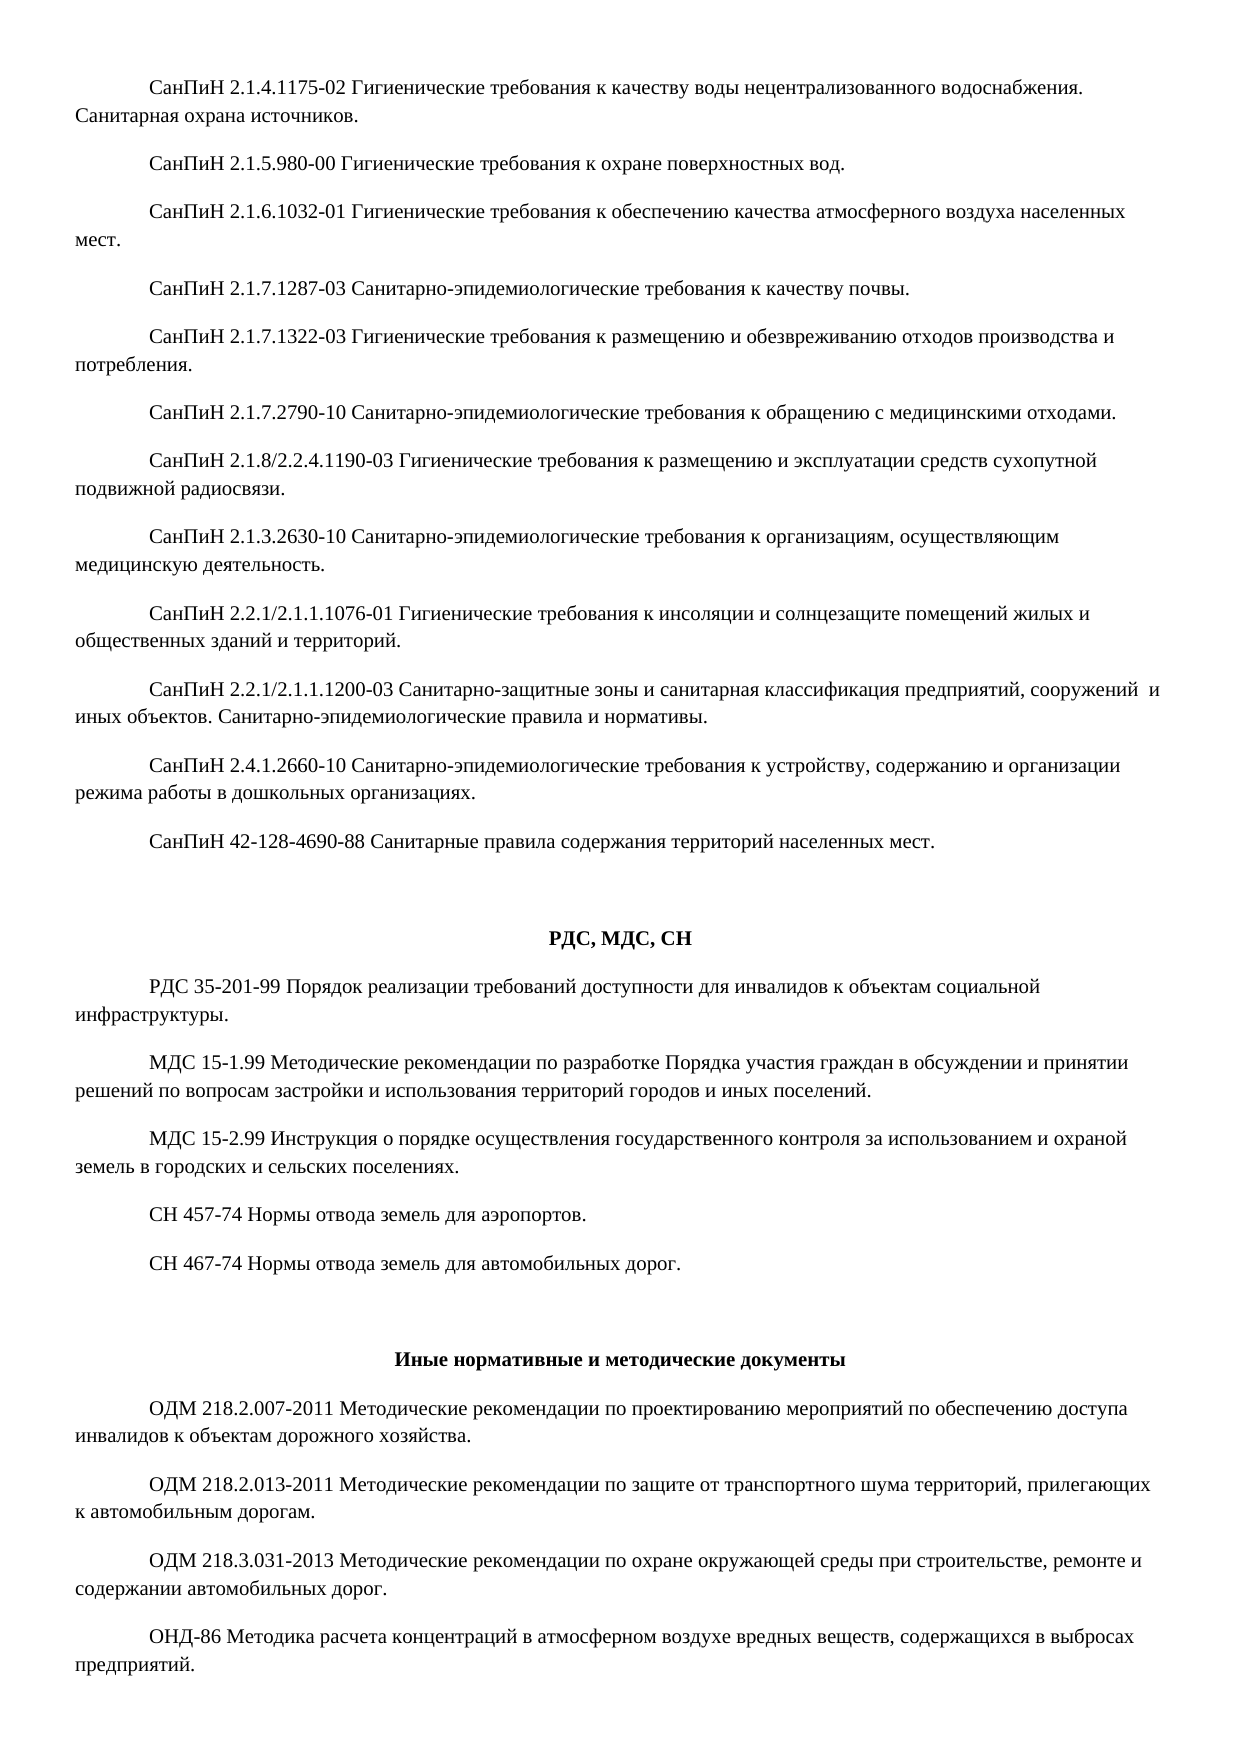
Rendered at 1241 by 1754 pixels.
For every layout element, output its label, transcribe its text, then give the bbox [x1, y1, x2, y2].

text СН 457-74 Нормы отвода земель для аэропортов. [75, 1202, 1165, 1226]
text СанПиН 2.1.3.2630-10 Санитарно-эпидемиологические требования к организациям, осуществляющим медицинскую деятельность. [75, 524, 1165, 576]
text СанПиН 2.1.7.1287-03 Санитарно-эпидемиологические требования к качеству почвы. [75, 276, 1165, 299]
text РДС 35-201-99 Порядок реализации требований доступности для инвалидов к объектам социальной инфраструктуры. [75, 974, 1165, 1026]
text ОДМ 218.3.031-2013 Методические рекомендации по охране окружающей среды при строительстве, ремонте и содержании автомобильных дорог. [75, 1548, 1165, 1599]
text СанПиН 2.1.4.1175-02 Гигиенические требования к качеству воды нецентрализованного водоснабжения. Санитарная охрана источников. [75, 75, 1165, 127]
text МДС 15-2.99 Инструкция о порядке осуществления государственного контроля за использованием и охраной земель в городских и сельских поселениях. [75, 1126, 1165, 1178]
text СанПиН 2.2.1/2.1.1.1200-03 Санитарно-защитные зоны и санитарная классификация предприятий, сооружений и иных объектов. Санитарно-эпидемиологические правила и нормативы. [75, 677, 1165, 728]
text СанПиН 2.4.1.2660-10 Санитарно-эпидемиологические требования к устройству, содержанию и организации режима работы в дошкольных организациях. [75, 753, 1165, 804]
text СанПиН 2.2.1/2.1.1.1076-01 Гигиенические требования к инсоляции и солнцезащите помещений жилых и общественных зданий и территорий. [75, 601, 1165, 652]
text Иные нормативные и методические документы [75, 1347, 1165, 1371]
text ОДМ 218.2.007-2011 Методические рекомендации по проектированию мероприятий по обеспечению доступа инвалидов к объектам дорожного хозяйства. [75, 1396, 1165, 1447]
text СанПиН 2.1.6.1032-01 Гигиенические требования к обеспечению качества атмосферного воздуха населенных мест. [75, 199, 1165, 251]
text ОНД-86 Методика расчета концентраций в атмосферном воздухе вредных веществ, содержащихся в выбросах предприятий. [75, 1624, 1165, 1676]
text МДС 15-1.99 Методические рекомендации по разработке Порядка участия граждан в обсуждении и принятии решений по вопросам застройки и использования территорий городов и иных поселений. [75, 1050, 1165, 1102]
text РДС, МДС, СН [75, 926, 1165, 949]
text СанПиН 42-128-4690-88 Санитарные правила содержания территорий населенных мест. [75, 829, 1165, 853]
text СанПиН 2.1.7.2790-10 Санитарно-эпидемиологические требования к обращению с медицинскими отходами. [75, 400, 1165, 424]
text СН 467-74 Нормы отвода земель для автомобильных дорог. [75, 1251, 1165, 1274]
text СанПиН 2.1.7.1322-03 Гигиенические требования к размещению и обезвреживанию отходов производства и потребления. [75, 324, 1165, 376]
text СанПиН 2.1.8/2.2.4.1190-03 Гигиенические требования к размещению и эксплуатации средств сухопутной подвижной радиосвязи. [75, 448, 1165, 500]
text ОДМ 218.2.013-2011 Методические рекомендации по защите от транспортного шума территорий, прилегающих к автомобильным дорогам. [75, 1472, 1165, 1523]
text СанПиН 2.1.5.980-00 Гигиенические требования к охране поверхностных вод. [75, 151, 1165, 175]
